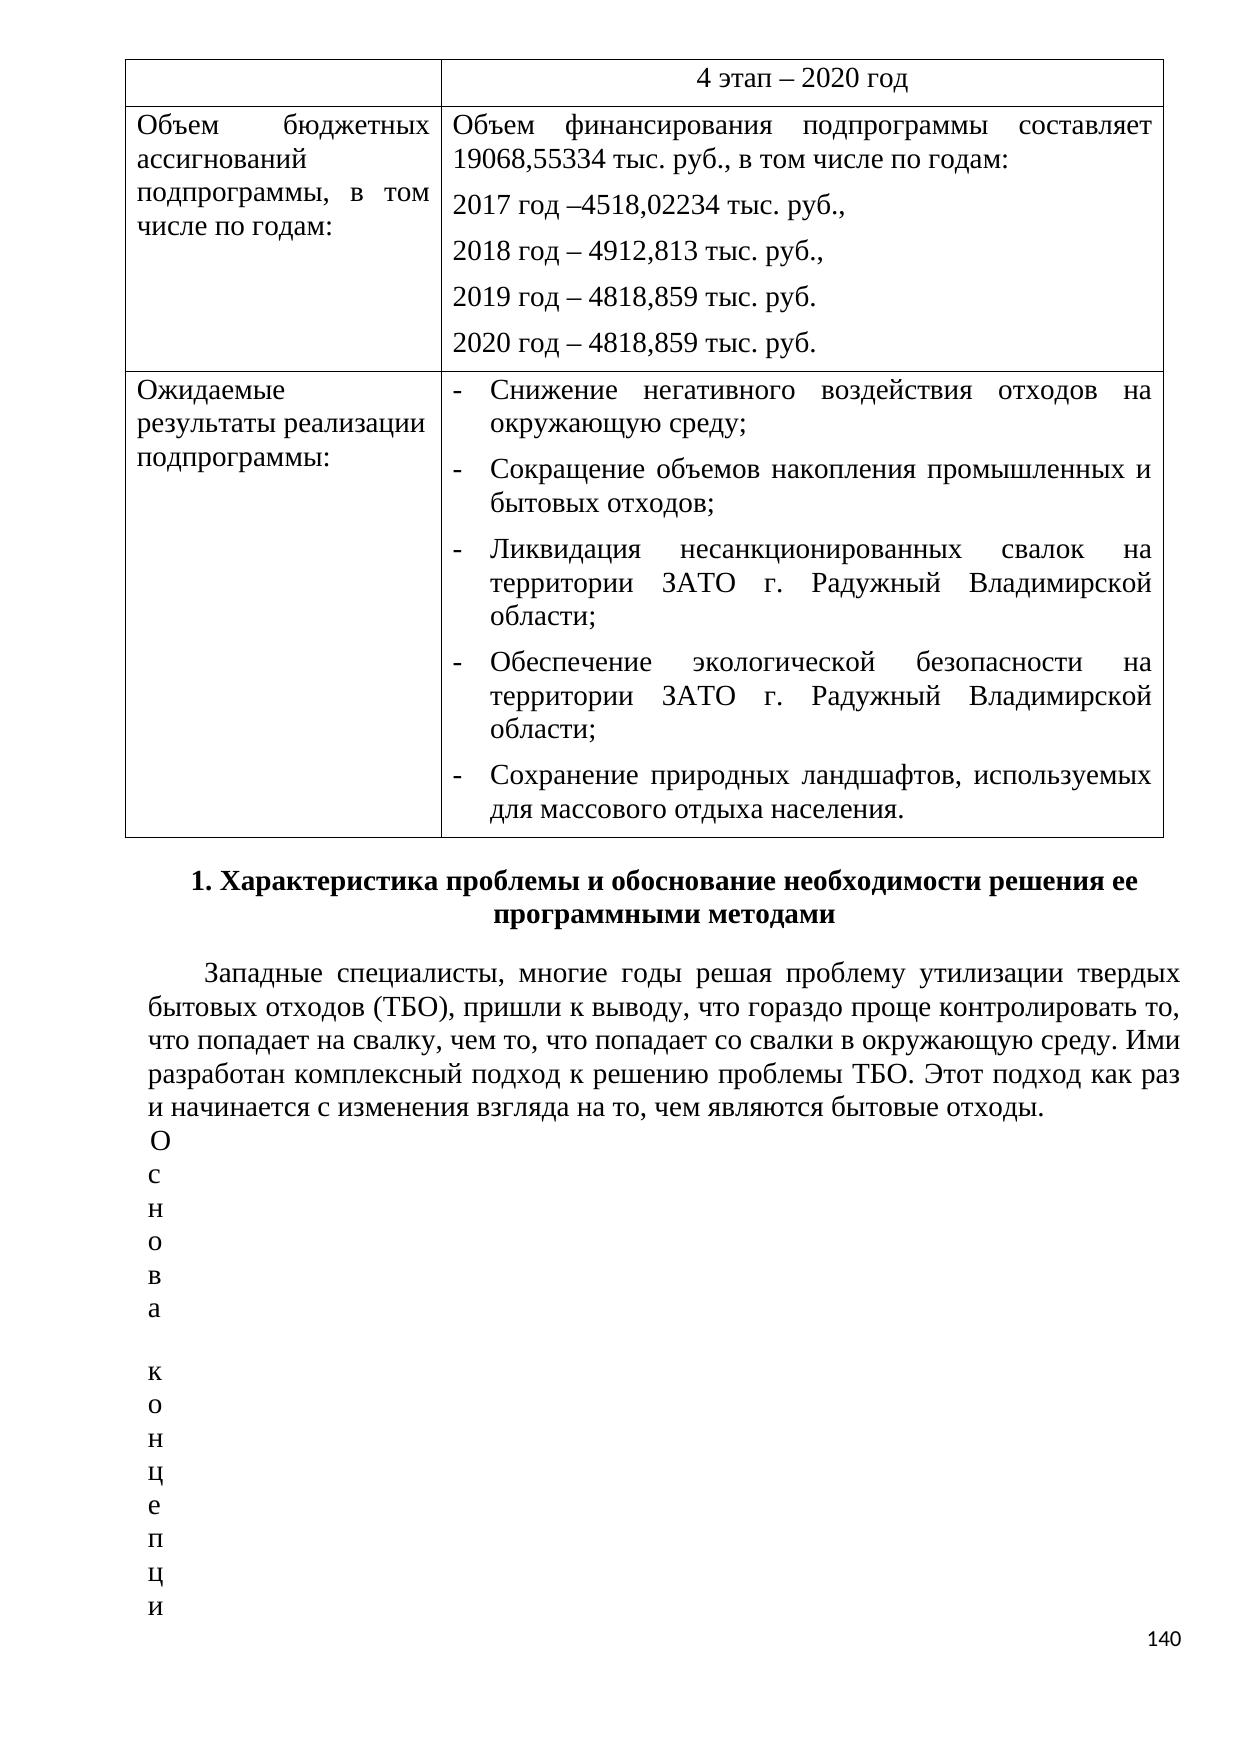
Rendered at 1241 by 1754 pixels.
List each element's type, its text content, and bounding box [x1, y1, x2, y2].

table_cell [442, 60, 1163, 106]
table_cell Объем бюджетных ассигнований подпрограммы, в том числе по годам: [126, 107, 441, 371]
table_cell Ожидаемые результаты реализации подпрограммы: [126, 372, 441, 837]
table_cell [126, 60, 441, 106]
table_cell Снижение негативного воздействия отходов на окружающую среду; Сокращение объемов накопления промышленных и бытовых отходов; Ликвидация несанкционированных свалок на территории ЗАТО г. Радужный Владимирской области; Обеспечение экологической безопасности на территории ЗАТО г. Радужный Владимирской области; Сохранение природных ландшафтов, используемых для массового отдыха населения. [442, 372, 1163, 837]
text 1. Характеристика проблемы и обоснование необходимости решения ее программными методами [148, 863, 1181, 930]
text Западные специалисты, многие годы решая проблему утилизации твердых бытовых отходов (ТБО), пришли к выводу, что гораздо проще контролировать то, что попадает на свалку, чем то, что попадает со свалки в окружающую среду. Ими разработан комплексный подход к решению проблемы ТБО. Этот подход как раз и начинается с изменения взгляда на то, чем являются бытовые отходы. [148, 955, 1181, 1123]
table_cell Объем финансирования подпрограммы составляет 19068,55334 тыс. руб., в том числе по годам: 2017 год –4518,02234 тыс. руб., 2018 год – 4912,813 тыс. руб., 2019 год – 4818,859 тыс. руб. 2020 год – 4818,859 тыс. руб. [442, 107, 1163, 371]
